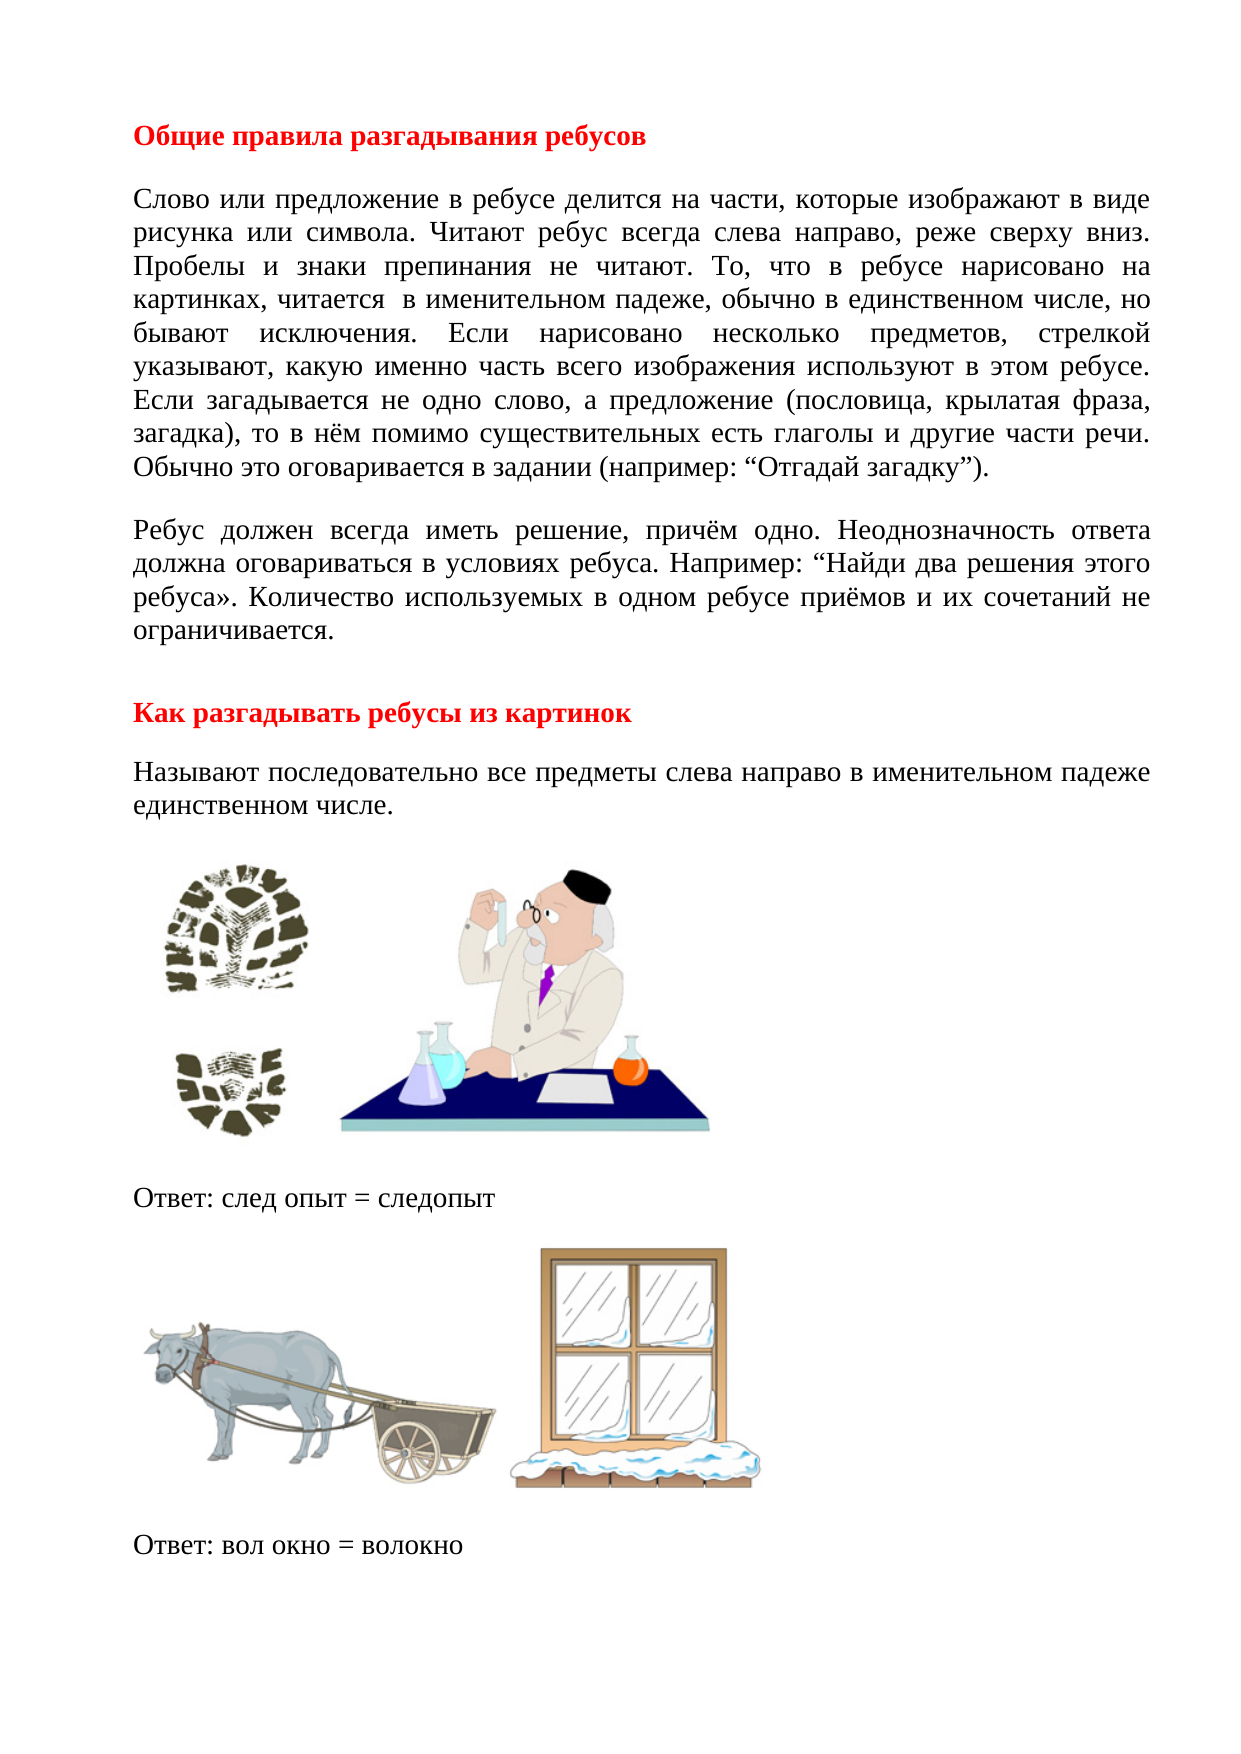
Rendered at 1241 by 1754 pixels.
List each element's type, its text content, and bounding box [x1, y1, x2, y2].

text Общие правила разгадывания ребусов [133, 118, 1152, 152]
text Называют последовательно все предметы слева направо в именительном падеже единственном числе. [133, 754, 1152, 821]
subtitle Как разгадывать ребусы из картинок [133, 675, 1152, 729]
text Ребус должен всегда иметь решение, причём одно. Неоднозначность ответа должна оговариваться в условиях ребуса. Например: “Найди два решения этого ребуса». Количество используемых в одном ребусе приёмов и их сочетаний не ограничивается. [133, 512, 1152, 646]
picture [132, 1233, 769, 1507]
text Ответ: вол окно = волокно [133, 1527, 1152, 1561]
text Слово или предложение в ребусе делится на части, которые изображают в виде рисунка или символа. Читают ребус всегда слева направо, реже сверху вниз. Пробелы и знаки препинания не читают. То, что в ребусе нарисовано на картинках, читается в именительном падеже, обычно в единственном числе, но бывают исключения. Если нарисовано несколько предметов, стрелкой указывают, какую именно часть всего изображения используют в этом ребусе. Если загадывается не одно слово, а предложение (пословица, крылатая фраза, загадка), то в нём помимо существительных есть глаголы и другие части речи. Обычно это оговаривается в задании (например: “Отгадай загадку”). [133, 181, 1152, 483]
text Ответ: след опыт = следопыт [133, 1180, 1152, 1213]
picture [132, 841, 745, 1160]
